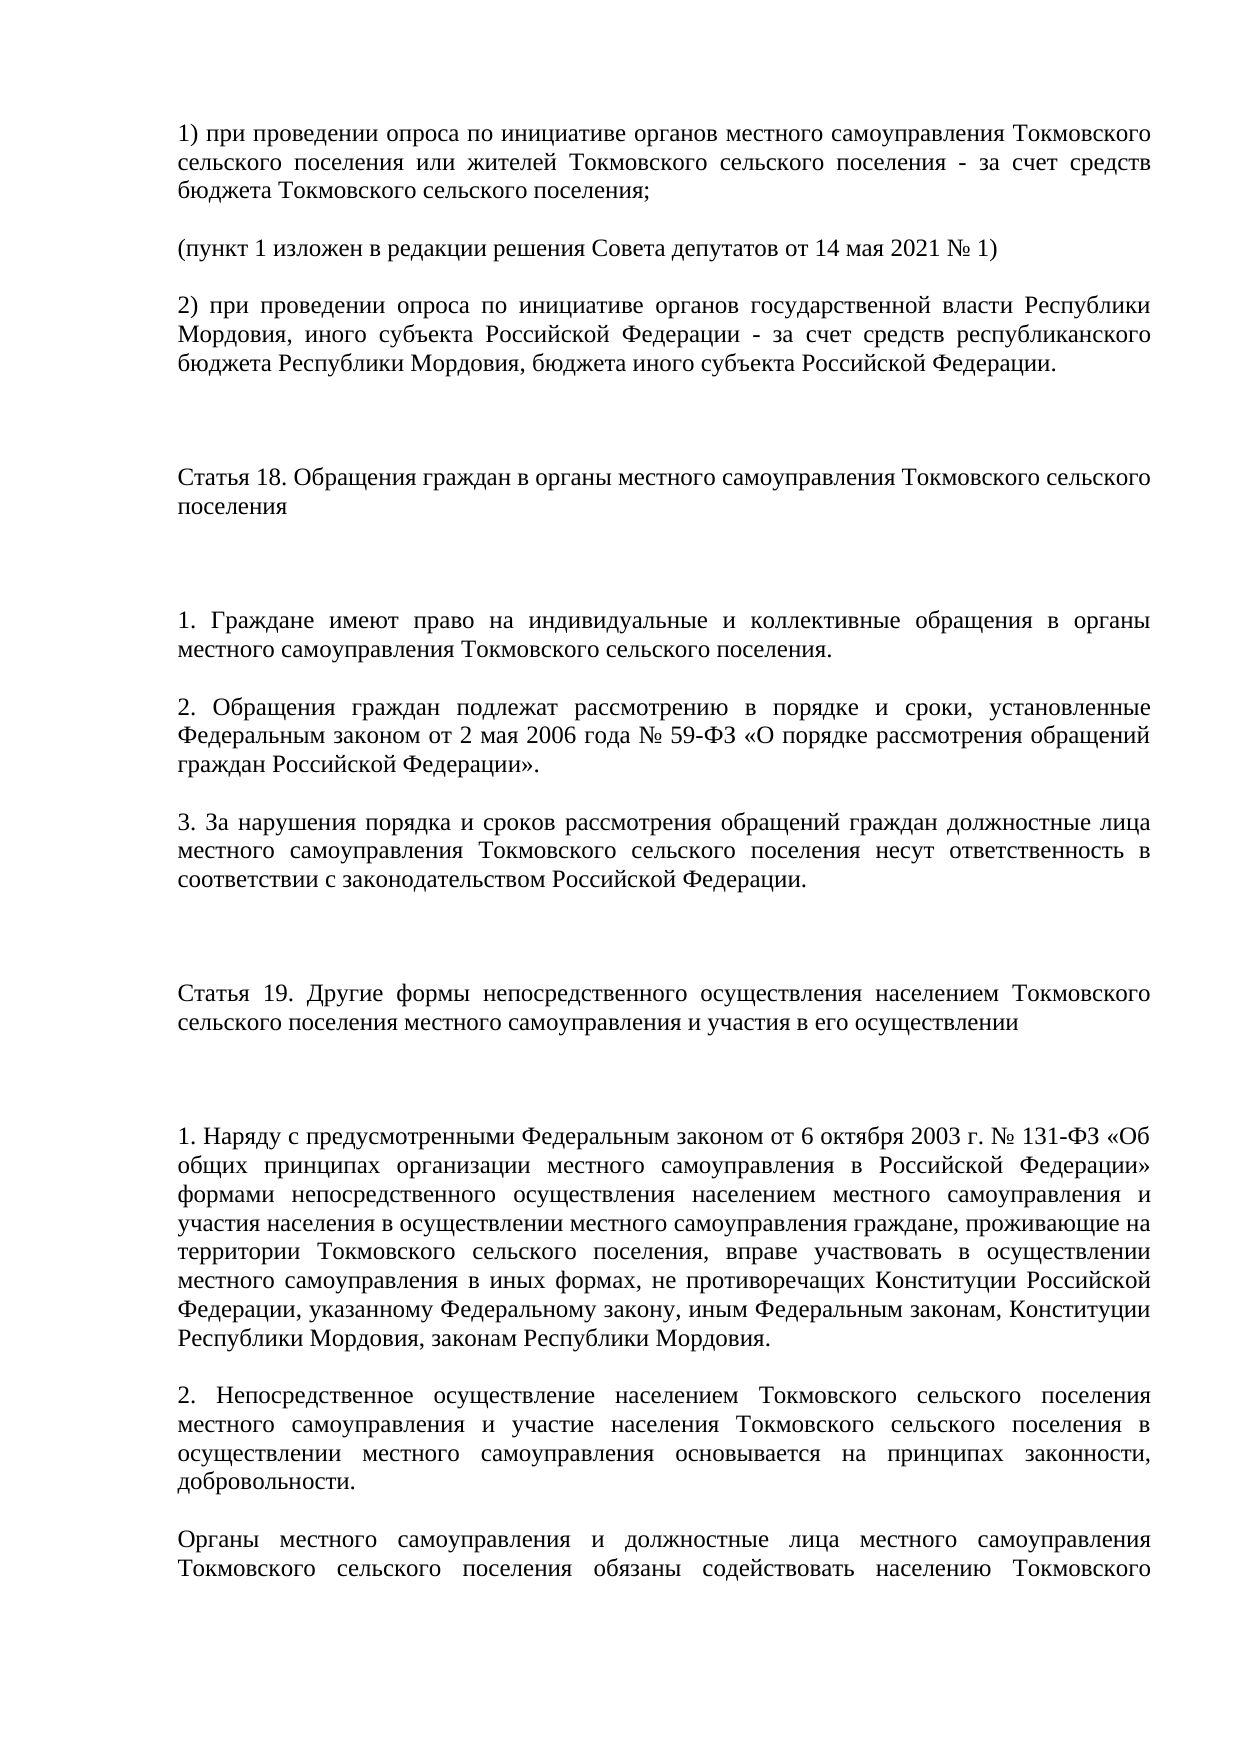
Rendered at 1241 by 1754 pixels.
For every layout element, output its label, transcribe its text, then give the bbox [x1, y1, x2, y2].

text Статья 18. Обращения граждан в органы местного самоуправления Токмовского сельского поселения [177, 462, 1152, 520]
text (пункт 1 изложен в редакции решения Совета депутатов от 14 мая 2021 № 1) [177, 233, 1152, 262]
text 2. Непосредственное осуществление населением Токмовского сельского поселения местного самоуправления и участие населения Токмовского сельского поселения в осуществлении местного самоуправления основывается на принципах законности, добровольности. [177, 1380, 1152, 1495]
text 1. Наряду с предусмотренными Федеральным законом от 6 октября 2003 г. № 131-ФЗ «Об общих принципах организации местного самоуправления в Российской Федерации» формами непосредственного осуществления населением местного самоуправления и участия населения в осуществлении местного самоуправления граждане, проживающие на территории Токмовского сельского поселения, вправе участвовать в осуществлении местного самоуправления в иных формах, не противоречащих Конституции Российской Федерации, указанному Федеральному закону, иным Федеральным законам, Конституции Республики Мордовия, законам Республики Мордовия. [177, 1121, 1152, 1351]
text 2. Обращения граждан подлежат рассмотрению в порядке и сроки, установленные Федеральным законом от 2 мая 2006 года № 59-ФЗ «О порядке рассмотрения обращений граждан Российской Федерации». [177, 692, 1152, 778]
text 1. Граждане имеют право на индивидуальные и коллективные обращения в органы местного самоуправления Токмовского сельского поселения. [177, 605, 1152, 663]
text 2) при проведении опроса по инициативе органов государственной власти Республики Мордовия, иного субъекта Российской Федерации - за счет средств республиканского бюджета Республики Мордовия, бюджета иного субъекта Российской Федерации. [177, 291, 1152, 377]
text 3. За нарушения порядка и сроков рассмотрения обращений граждан должностные лица местного самоуправления Токмовского сельского поселения несут ответственность в соответствии с законодательством Российской Федерации. [177, 807, 1152, 893]
text Статья 19. Другие формы непосредственного осуществления населением Токмовского сельского поселения местного самоуправления и участия в его осуществлении [177, 978, 1152, 1036]
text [177, 1524, 1152, 1581]
text 1) при проведении опроса по инициативе органов местного самоуправления Токмовского сельского поселения или жителей Токмовского сельского поселения - за счет средств бюджета Токмовского сельского поселения; [177, 118, 1152, 204]
